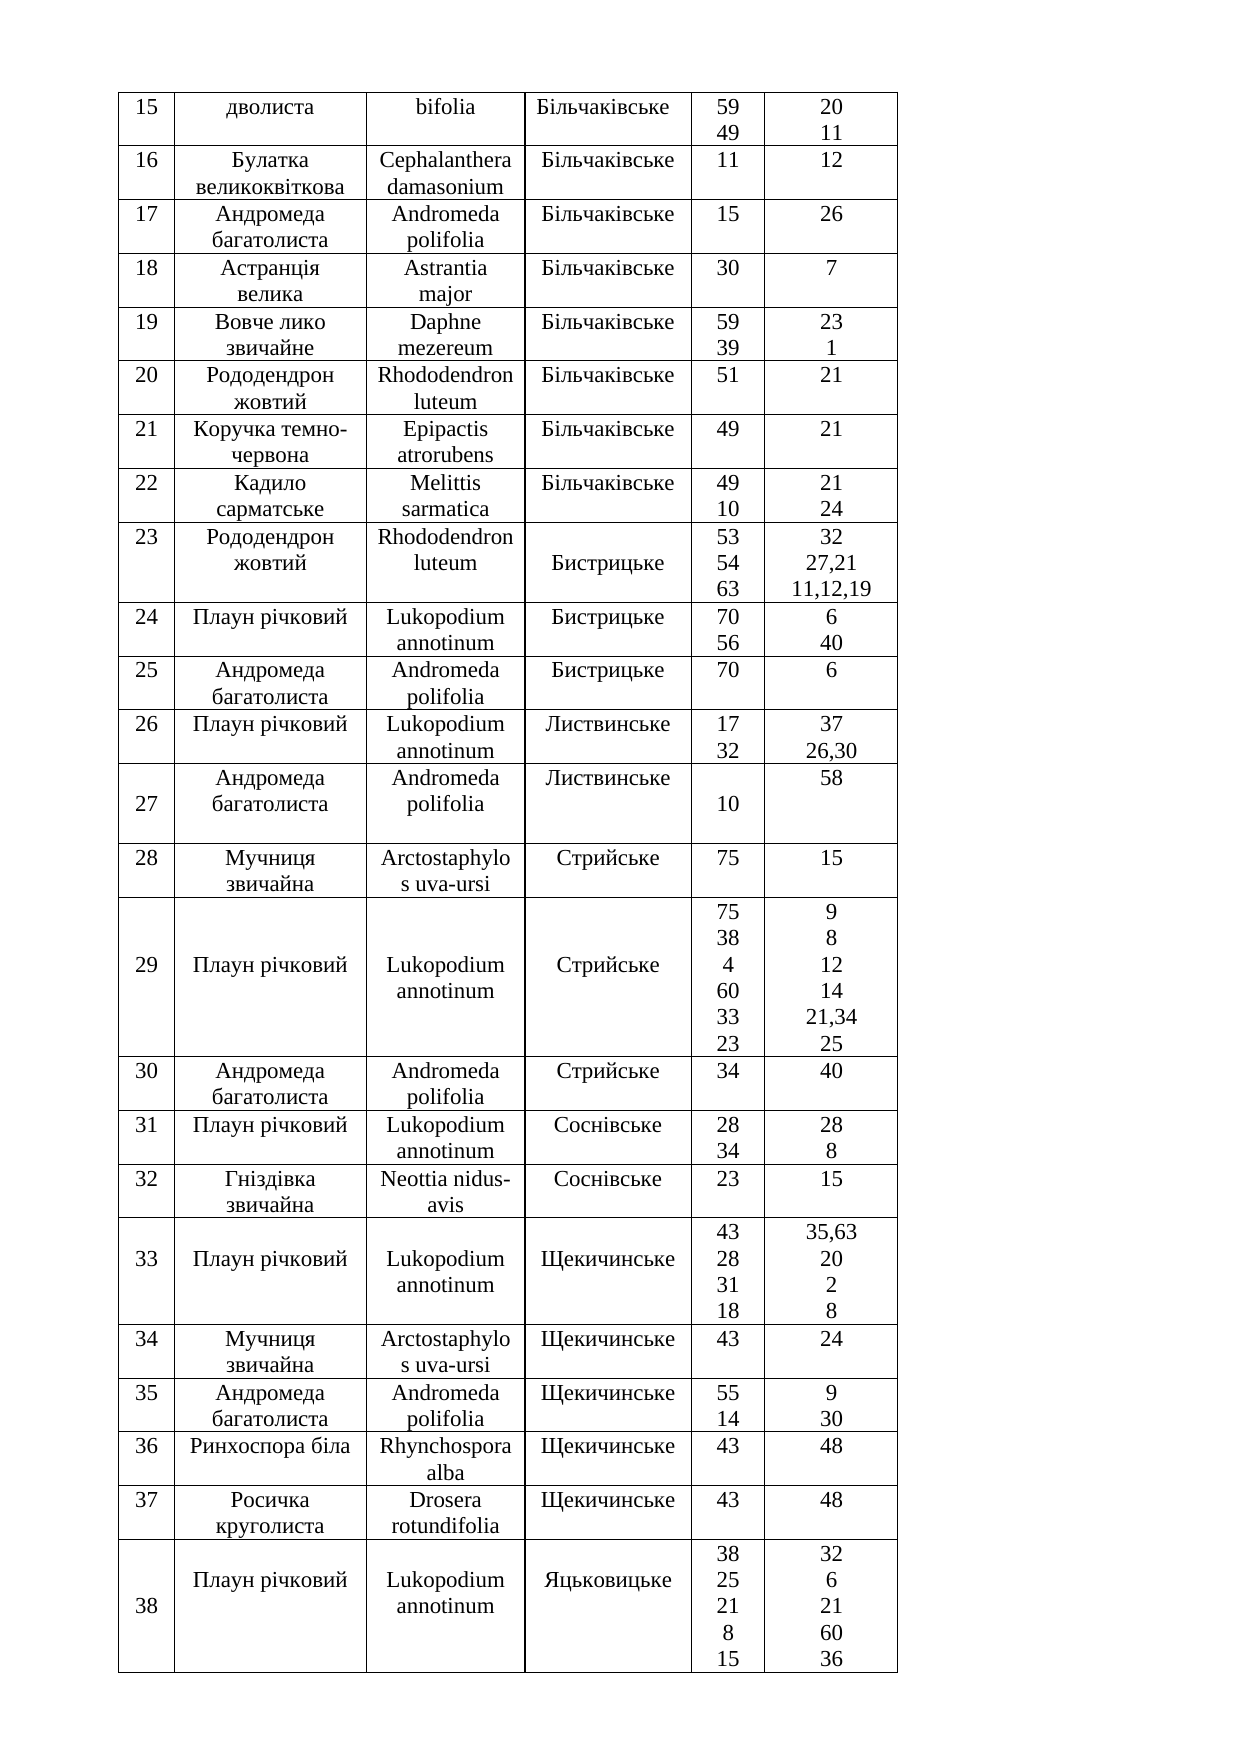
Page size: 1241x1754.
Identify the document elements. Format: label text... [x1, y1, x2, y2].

table_cell 15 [119, 93, 174, 145]
table_cell 24 20 11 [765, 93, 897, 145]
table_cell Бистрицьке [526, 657, 691, 709]
table_cell 10 59 49 [692, 93, 764, 145]
table_cell 70 [692, 657, 764, 709]
table_cell Platanthera bifolia [367, 93, 524, 145]
table_cell 49 10 [692, 469, 764, 522]
table_cell Рододендрон жовтий [175, 523, 366, 602]
table_cell 15 [765, 844, 897, 897]
table_cell 33 [119, 1218, 174, 1324]
table_cell Lukopodium annotinum [367, 1218, 524, 1324]
table_cell Astrantia major [367, 254, 524, 307]
table_cell Листвинське [526, 710, 691, 763]
table_cell Бистрицьке [526, 603, 691, 656]
table_cell Любка дволиста [175, 93, 366, 145]
table_cell Астранція велика [175, 254, 366, 307]
table_cell 17 32 [692, 710, 764, 763]
table_cell Andromeda polifolia [367, 200, 524, 253]
table_cell Соснівське [526, 1165, 691, 1217]
table_cell 28 [119, 844, 174, 897]
table_cell 32 [119, 1165, 174, 1217]
table_cell Більчаківське [526, 361, 691, 414]
table_cell 21 [765, 361, 897, 414]
table_cell 20 [119, 361, 174, 414]
table_cell 9 8 12 14 21,34 25 [765, 898, 897, 1056]
table_cell 34 [692, 1057, 764, 1110]
table_cell Плаун річковий [175, 898, 366, 1056]
table_cell Кадило сарматське [175, 469, 366, 522]
table_cell 11 [692, 146, 764, 199]
table_cell 12 [765, 146, 897, 199]
table_cell 59 39 [692, 308, 764, 360]
table_cell Epipactis atrorubens [367, 415, 524, 468]
table_cell Cephalanthera damasonium [367, 146, 524, 199]
table_cell 49 [692, 415, 764, 468]
table_cell 18 [119, 254, 174, 307]
table_cell Arctostaphylos uva-ursi [367, 1325, 524, 1377]
table_cell Rhododendron luteum [367, 523, 524, 602]
table_cell Щекичинське [526, 1325, 691, 1377]
table_cell 16 [119, 146, 174, 199]
table_cell Lukopodium annotinum [367, 710, 524, 763]
table_cell 30 [119, 1057, 174, 1110]
table_cell 25 [119, 657, 174, 709]
table_cell Melittis sarmatica [367, 469, 524, 522]
table_cell Більчаківське [526, 415, 691, 468]
table_cell Мучниця звичайна [175, 844, 366, 897]
table_cell Андромеда багатолиста [175, 1057, 366, 1110]
table_cell Andromeda polifolia [367, 1379, 524, 1431]
table_cell 70 56 [692, 603, 764, 656]
table_cell Lukopodium annotinum [367, 898, 524, 1056]
table_cell 36 [119, 1432, 174, 1485]
table_cell 27 [119, 764, 174, 843]
table_cell Стрийське [526, 1057, 691, 1110]
table_cell 6 [765, 657, 897, 709]
table_cell 21 [119, 415, 174, 468]
table_cell 34 [119, 1325, 174, 1377]
table_cell 53 54 63 [692, 523, 764, 602]
table_cell 24 [765, 1325, 897, 1377]
table_cell Щекичинське [526, 1432, 691, 1485]
table_cell Плаун річковий [175, 603, 366, 656]
table_cell Плаун річковий [175, 1218, 366, 1324]
table_cell 15 [765, 1165, 897, 1217]
table_cell Більчаківське [526, 146, 691, 199]
table_cell Andromeda polifolia [367, 657, 524, 709]
table_cell Lukopodium annotinum [367, 603, 524, 656]
table_cell Стрийське [526, 844, 691, 897]
table_cell Щекичинське [526, 1218, 691, 1324]
table_cell 75 38 4 60 33 23 [692, 898, 764, 1056]
table_cell 38 25 21 8 15 [692, 1540, 764, 1672]
table_cell 17 [119, 200, 174, 253]
table_cell 24 [119, 603, 174, 656]
table_cell 26 [119, 710, 174, 763]
table_cell Андромеда багатолиста [175, 1379, 366, 1431]
table_cell Мучниця звичайна [175, 1325, 366, 1377]
table_cell 43 28 31 18 [692, 1218, 764, 1324]
table_cell 55 14 [692, 1379, 764, 1431]
table_cell 23 1 [765, 308, 897, 360]
table_cell 28 8 [765, 1111, 897, 1163]
table_cell Щекичинське [526, 1379, 691, 1431]
table_cell 21 24 [765, 469, 897, 522]
table_cell Ринхоспора біла [175, 1432, 366, 1485]
table_cell Яцьковицьке [526, 1540, 691, 1672]
table_cell Андромеда багатолиста [175, 764, 366, 843]
table_cell 22 [119, 469, 174, 522]
table_cell 51 [692, 361, 764, 414]
table_cell Arctostaphylos uva-ursi [367, 844, 524, 897]
table_cell 30 [692, 254, 764, 307]
table_cell Андромеда багатолиста [175, 657, 366, 709]
table_cell Соснівське [526, 1111, 691, 1163]
table_cell Andromeda polifolia [367, 764, 524, 843]
table_cell Neottia nidus-avis [367, 1165, 524, 1217]
table_cell 32 27,21 11,12,19 [765, 523, 897, 602]
table_cell Daphne mezereum [367, 308, 524, 360]
table_cell 28 34 [692, 1111, 764, 1163]
table_cell Більчаківське [526, 200, 691, 253]
table_cell Щекичинське [526, 1486, 691, 1539]
table_cell 38 [119, 1540, 174, 1672]
table_cell Листвинське [526, 764, 691, 843]
table_cell 7 [765, 254, 897, 307]
table_cell Бистрицьке [526, 523, 691, 602]
table_cell 21 [765, 415, 897, 468]
table_cell Більчаківське [526, 93, 691, 145]
table_cell Коручка темно-червона [175, 415, 366, 468]
table_cell 48 [765, 1432, 897, 1485]
table_cell Lukopodium annotinum [367, 1540, 524, 1672]
table_cell Вовче лико звичайне [175, 308, 366, 360]
table_cell 29 [119, 898, 174, 1056]
table_cell 48 [765, 1486, 897, 1539]
table_cell Плаун річковий [175, 1111, 366, 1163]
table_cell Росичка круголиста [175, 1486, 366, 1539]
table_cell Drosera rotundifolia [367, 1486, 524, 1539]
table_cell 10 [692, 764, 764, 843]
table_cell Стрийське [526, 898, 691, 1056]
table_cell 75 [692, 844, 764, 897]
table_cell 26 [765, 200, 897, 253]
table_cell 43 [692, 1432, 764, 1485]
table_cell 40 [765, 1057, 897, 1110]
table_cell Andromeda polifolia [367, 1057, 524, 1110]
table_cell Гніздівка звичайна [175, 1165, 366, 1217]
table_cell 37 26,30 [765, 710, 897, 763]
table_cell Rhododendron luteum [367, 361, 524, 414]
table_cell 43 [692, 1486, 764, 1539]
table_cell Булатка великоквіткова [175, 146, 366, 199]
table_cell 23 [692, 1165, 764, 1217]
table_cell 43 [692, 1325, 764, 1377]
table_cell Lukopodium annotinum [367, 1111, 524, 1163]
table_cell 35,63 20 2 8 [765, 1218, 897, 1324]
table_cell 58 [765, 764, 897, 843]
table_cell 9 30 [765, 1379, 897, 1431]
table_cell 35 [119, 1379, 174, 1431]
table_cell Більчаківське [526, 254, 691, 307]
table_cell Плаун річковий [175, 1540, 366, 1672]
table_cell 15 [692, 200, 764, 253]
table_cell Рододендрон жовтий [175, 361, 366, 414]
table_cell 19 [119, 308, 174, 360]
table_cell Більчаківське [526, 308, 691, 360]
table_cell 6 40 [765, 603, 897, 656]
table_cell 31 [119, 1111, 174, 1163]
table_cell Rhynchospora alba [367, 1432, 524, 1485]
table_cell 37 [119, 1486, 174, 1539]
table_cell Андромеда багатолиста [175, 200, 366, 253]
table_cell 32 6 21 60 36 [765, 1540, 897, 1672]
table_cell Більчаківське [526, 469, 691, 522]
table_cell 23 [119, 523, 174, 602]
table_cell Плаун річковий [175, 710, 366, 763]
